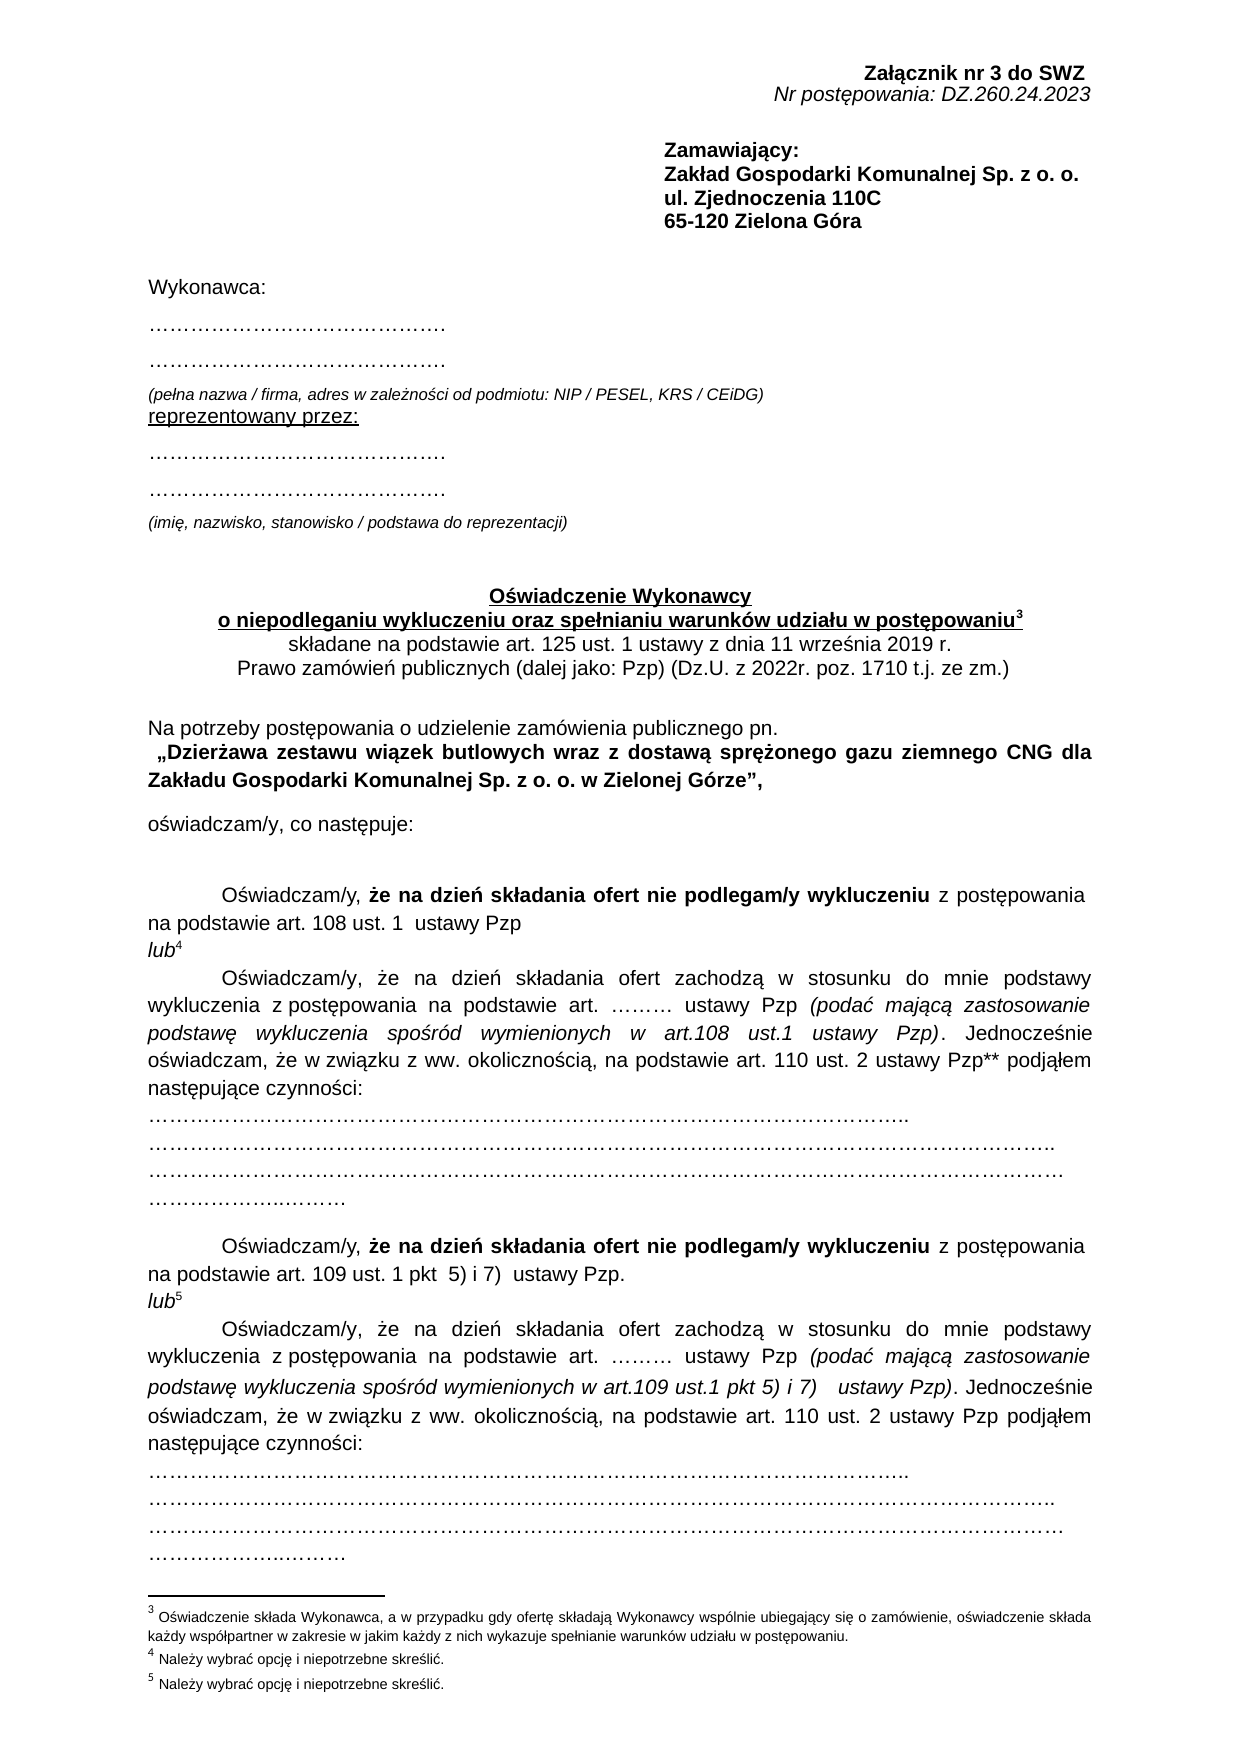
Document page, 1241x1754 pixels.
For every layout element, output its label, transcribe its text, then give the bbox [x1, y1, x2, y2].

text Na potrzeby postępowania o udzielenie zamówienia publicznego pn. [148, 716, 1093, 740]
text Załącznik nr 3 do SWZ [856, 61, 1093, 85]
text lub [148, 1289, 1093, 1313]
text Zakład Gospodarki Komunalnej Sp. z o. o. [664, 161, 1093, 185]
text o niepodleganiu wykluczeniu oraz spełnianiu warunków udziału w postępowaniu [148, 608, 1093, 632]
text Oświadczam/y, że na dzień składania ofert nie podlegam/y wykluczeniu z postępowania na podstawie art. 108 ust. 1 ustawy Pzp [148, 883, 1093, 935]
text Oświadczam/y, że na dzień składania ofert zachodzą w stosunku do mnie podstawy wykluczenia z postępowania na podstawie art. ……… ustawy Pzp (podać mającą zastosowanie podstawę wykluczenia spośród wymienionych w art.108 ust.1 ustawy Pzp). Jednocześnie oświadczam, że w związku z ww. okolicznością, na podstawie art. 110 ust. 2 ustawy Pzp** podjąłem następujące czynności: [148, 966, 1093, 1100]
text ……………………………………. [148, 440, 1093, 464]
text Nr postępowania: DZ.260.24.2023 [148, 85, 1093, 106]
text Oświadczenie Wykonawcy [148, 584, 1093, 608]
text reprezentowany przez: [148, 403, 1093, 427]
text ……………………………………. [148, 348, 1093, 372]
text ………………………………………………………………………………………………..…………………………………………………………………………………………………………………..……………………………………………………………………………………………………………………………………..……… [148, 1459, 1082, 1565]
text ……………………………………. [148, 312, 1093, 336]
text Zamawiający: [590, 137, 1093, 161]
text lub [148, 938, 1093, 962]
text Oświadczam/y, że na dzień składania ofert zachodzą w stosunku do mnie podstawy wykluczenia z postępowania na podstawie art. ……… ustawy Pzp (podać mającą zastosowanie podstawę wykluczenia spośród wymienionych w art.109 ust.1 pkt 5) i 7) ustawy Pzp). Jednocześnie oświadczam, że w związku z ww. okolicznością, na podstawie art. 110 ust. 2 ustawy Pzp podjąłem następujące czynności: [148, 1317, 1093, 1455]
text (pełna nazwa / firma, adres w zależności od podmiotu: NIP / PESEL, KRS / CEiDG) [148, 384, 1093, 403]
text „Dzierżawa zestawu wiązek butlowych wraz z dostawą sprężonego gazu ziemnego CNG dla Zakładu Gospodarki Komunalnej Sp. z o. o. w Zielonej Górze”, [148, 740, 1093, 791]
text ………………………………………………………………………………………………..…………………………………………………………………………………………………………………..……………………………………………………………………………………………………………………………………..……… [148, 1103, 1082, 1210]
text Oświadczam/y, że na dzień składania ofert nie podlegam/y wykluczeniu z postępowania na podstawie art. 109 ust. 1 pkt 5) i 7) ustawy Pzp. [148, 1234, 1093, 1286]
text Prawo zamówień publicznych (dalej jako: Pzp) (Dz.U. z 2022r. poz. 1710 t.j. ze zm.) [148, 656, 1099, 679]
text Wykonawca: [148, 275, 1093, 299]
text oświadczam/y, co następuje: [148, 812, 1093, 836]
text ul. Zjednoczenia 110C [590, 185, 1093, 209]
text (imię, nazwisko, stanowisko / podstawa do reprezentacji) [148, 513, 1093, 532]
text 65-120 Zielona Góra [590, 209, 1093, 233]
text ……………………………………. [148, 476, 1093, 500]
text składane na podstawie art. 125 ust. 1 ustawy z dnia 11 września 2019 r. [148, 632, 1093, 656]
